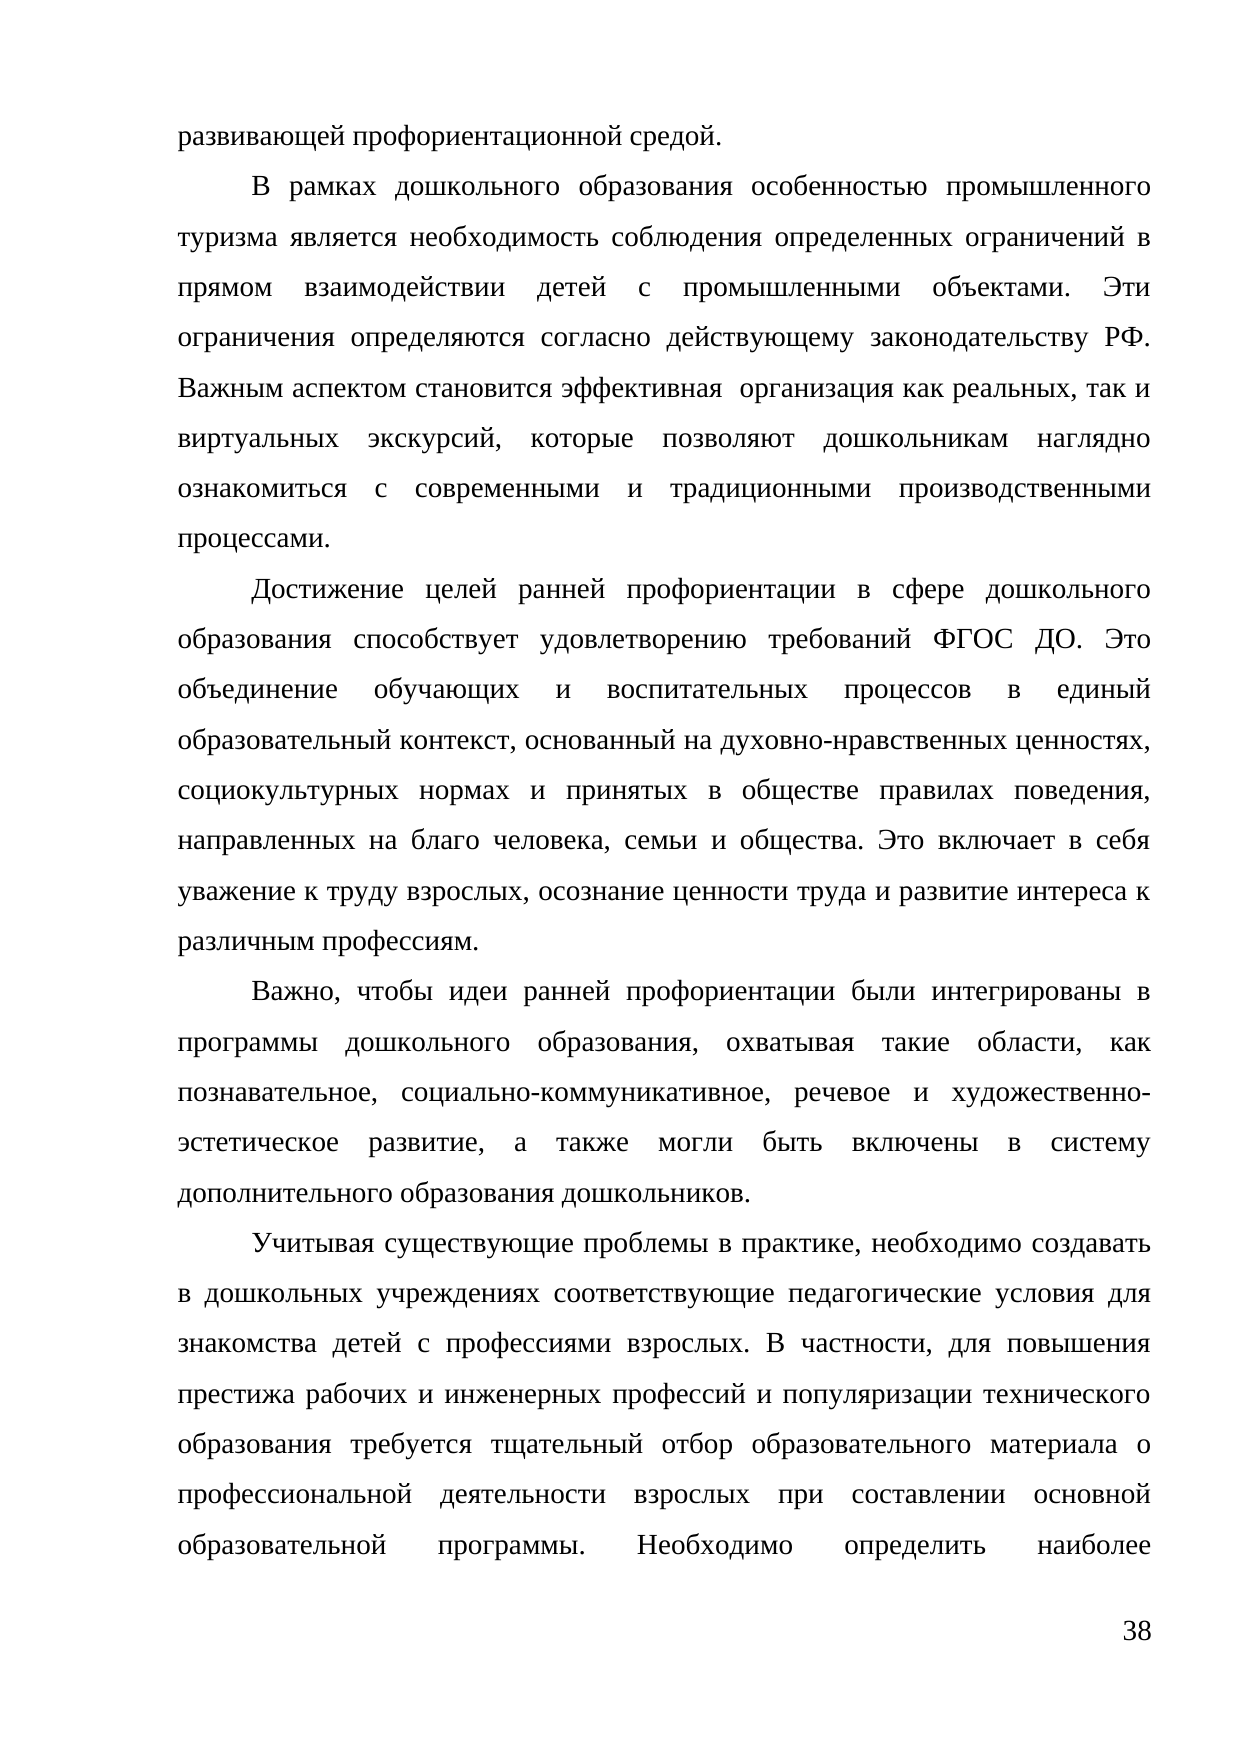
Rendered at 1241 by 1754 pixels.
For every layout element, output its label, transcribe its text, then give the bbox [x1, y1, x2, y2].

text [177, 118, 1152, 152]
text Важно, чтобы идеи ранней профориентации были интегрированы в программы дошкольного образования, охватывая такие области, как познавательное, социально-коммуникативное, речевое и художественно-эстетическое развитие, а также могли быть включены в систему дополнительного образования дошкольников. [177, 973, 1152, 1208]
text В рамках дошкольного образования особенностью промышленного туризма является необходимость соблюдения определенных ограничений в прямом взаимодействии детей с промышленными объектами. Эти ограничения определяются согласно действующему законодательству РФ. Важным аспектом становится эффективная организация как реальных, так и виртуальных экскурсий, которые позволяют дошкольникам наглядно ознакомиться с современными и традиционными производственными процессами. [177, 168, 1152, 554]
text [177, 1225, 1152, 1560]
text Достижение целей ранней профориентации в сфере дошкольного образования способствует удовлетворению требований ФГОС ДО. Это объединение обучающих и воспитательных процессов в единый образовательный контекст, основанный на духовно-нравственных ценностях, социокультурных нормах и принятых в обществе правилах поведения, направленных на благо человека, семьи и общества. Это включает в себя уважение к труду взрослых, осознание ценности труда и развитие интереса к различным профессиям. [177, 571, 1152, 957]
